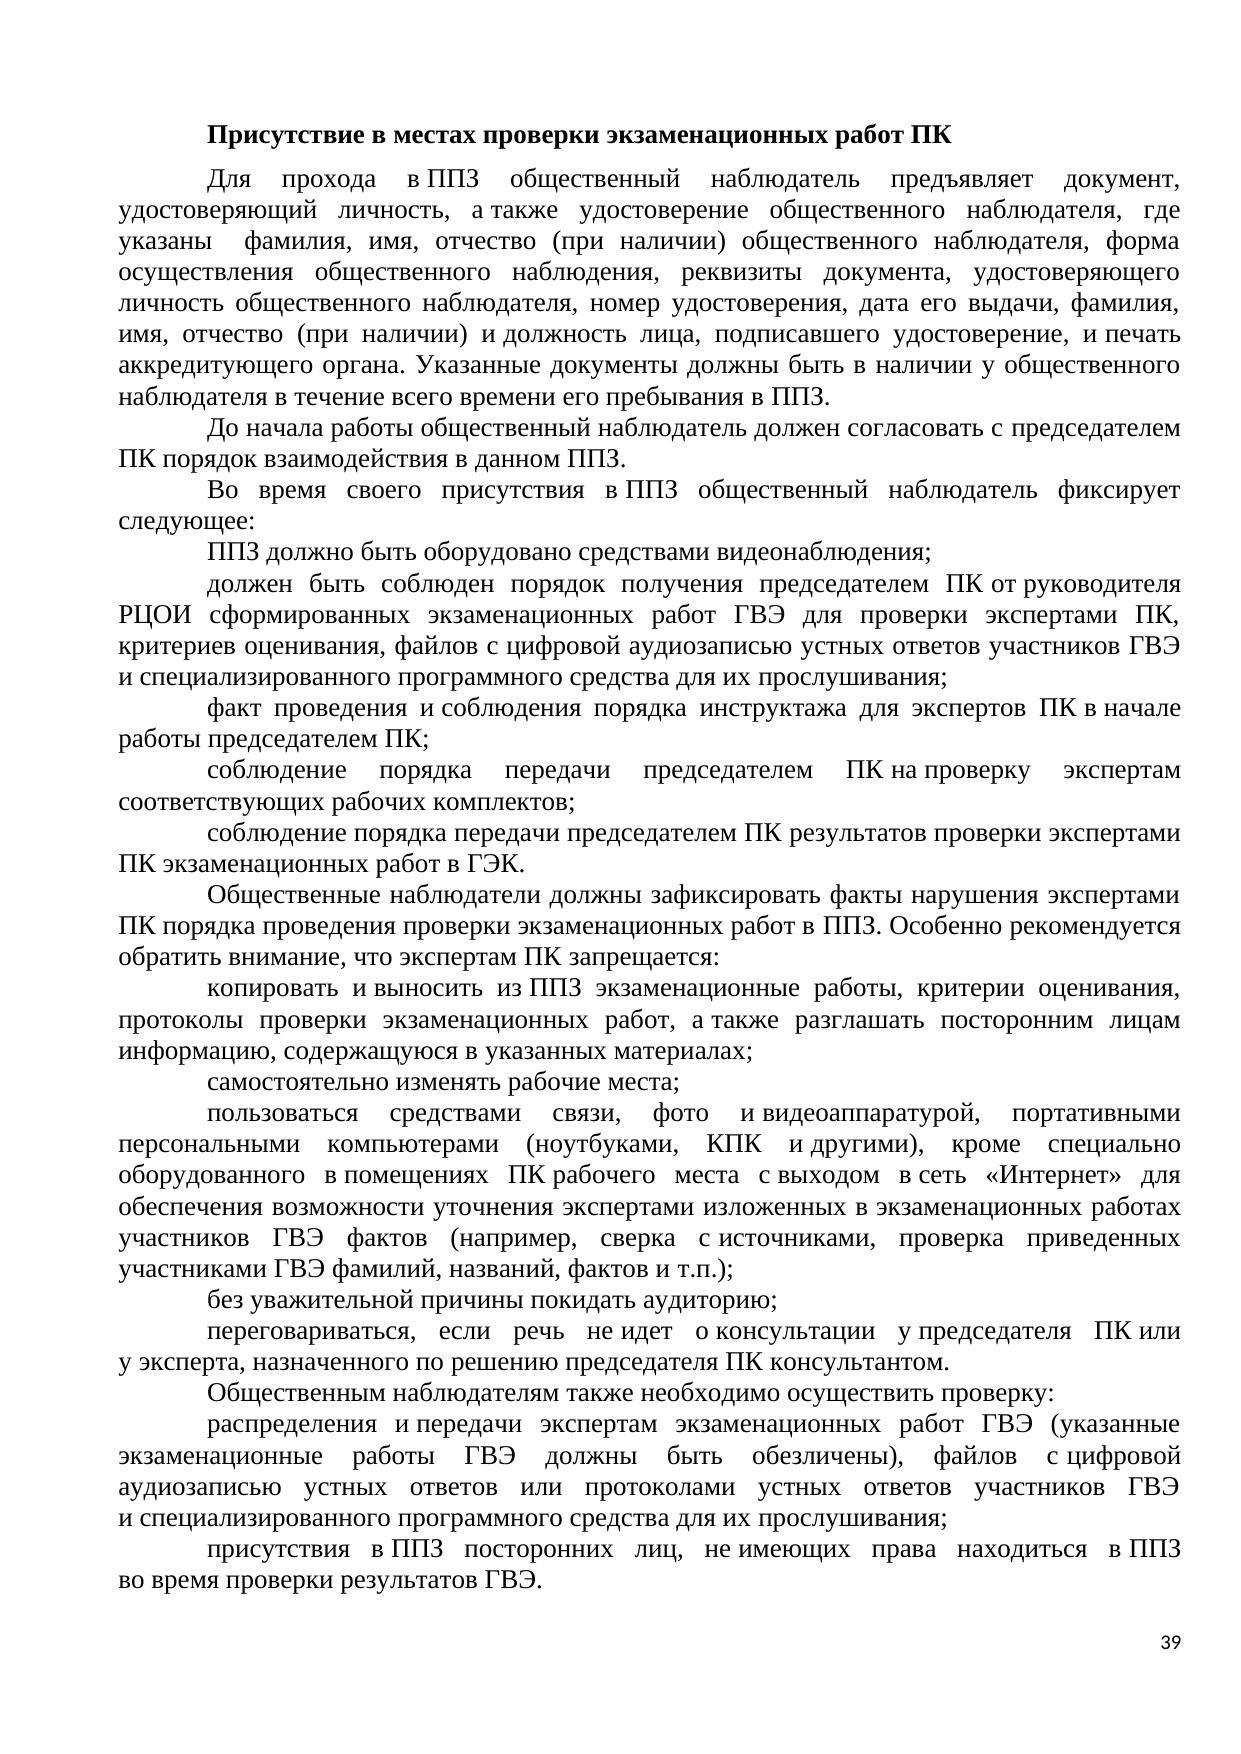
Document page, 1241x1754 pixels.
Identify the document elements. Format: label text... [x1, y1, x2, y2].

text До начала работы общественный наблюдатель должен согласовать с председателем ПК порядок взаимодействия в данном ППЗ. [118, 411, 1181, 473]
text пользоваться средствами связи, фото и видеоаппаратурой, портативными персональными компьютерами (ноутбуками, КПК и другими), кроме специально оборудованного в помещениях ПК рабочего места с выходом в сеть «Интернет» для обеспечения возможности уточнения экспертами изложенных в экзаменационных работах участников ГВЭ фактов (например, сверка с источниками, проверка приведенных участниками ГВЭ фамилий, названий, фактов и т.п.); [118, 1096, 1181, 1283]
text Общественные наблюдатели должны зафиксировать факты нарушения экспертами ПК порядка проведения проверки экзаменационных работ в ППЗ. Особенно рекомендуется обратить внимание, что экспертам ПК запрещается: [118, 878, 1181, 972]
text Для прохода в ППЗ общественный наблюдатель предъявляет документ, удостоверяющий личность, а также удостоверение общественного наблюдателя, где указаны фамилия, имя, отчество (при наличии) общественного наблюдателя, форма осуществления общественного наблюдения, реквизиты документа, удостоверяющего личность общественного наблюдателя, номер удостоверения, дата его выдачи, фамилия, имя, отчество (при наличии) и должность лица, подписавшего удостоверение, и печать аккредитующего органа. Указанные документы должны быть в наличии у общественного наблюдателя в течение всего времени его пребывания в ППЗ. [118, 162, 1181, 411]
text соблюдение порядка передачи председателем ПК результатов проверки экспертами ПК экзаменационных работ в ГЭК. [118, 816, 1181, 878]
subtitle Присутствие в местах проверки экзаменационных работ ПК [118, 118, 1181, 149]
text без уважительной причины покидать аудиторию; [118, 1283, 1181, 1314]
text переговариваться, если речь не идет о консультации у председателя ПК или у эксперта, назначенного по решению председателя ПК консультантом. [118, 1314, 1181, 1376]
text Общественным наблюдателям также необходимо осуществить проверку: [118, 1376, 1181, 1408]
text Во время своего присутствия в ППЗ общественный наблюдатель фиксирует следующее: [118, 473, 1181, 536]
text присутствия в ППЗ посторонних лиц, не имеющих права находиться в ППЗ во время проверки результатов ГВЭ. [118, 1532, 1181, 1594]
text самостоятельно изменять рабочие места; [118, 1065, 1181, 1096]
text распределения и передачи экспертам экзаменационных работ ГВЭ (указанные экзаменационные работы ГВЭ должны быть обезличены), файлов с цифровой аудиозаписью устных ответов или протоколами устных ответов участников ГВЭ и специализированного программного средства для их прослушивания; [118, 1408, 1181, 1532]
text копировать и выносить из ППЗ экзаменационные работы, критерии оценивания, протоколы проверки экзаменационных работ, а также разглашать посторонним лицам информацию, содержащуюся в указанных материалах; [118, 972, 1181, 1065]
text ППЗ должно быть оборудовано средствами видеонаблюдения; [118, 536, 1181, 567]
text должен быть соблюден порядок получения председателем ПК от руководителя РЦОИ сформированных экзаменационных работ ГВЭ для проверки экспертами ПК, критериев оценивания, файлов с цифровой аудиозаписью устных ответов участников ГВЭ и специализированного программного средства для их прослушивания; [118, 567, 1181, 691]
text факт проведения и соблюдения порядка инструктажа для экспертов ПК в начале работы председателем ПК; [118, 691, 1181, 753]
text соблюдение порядка передачи председателем ПК на проверку экспертам соответствующих рабочих комплектов; [118, 753, 1181, 816]
